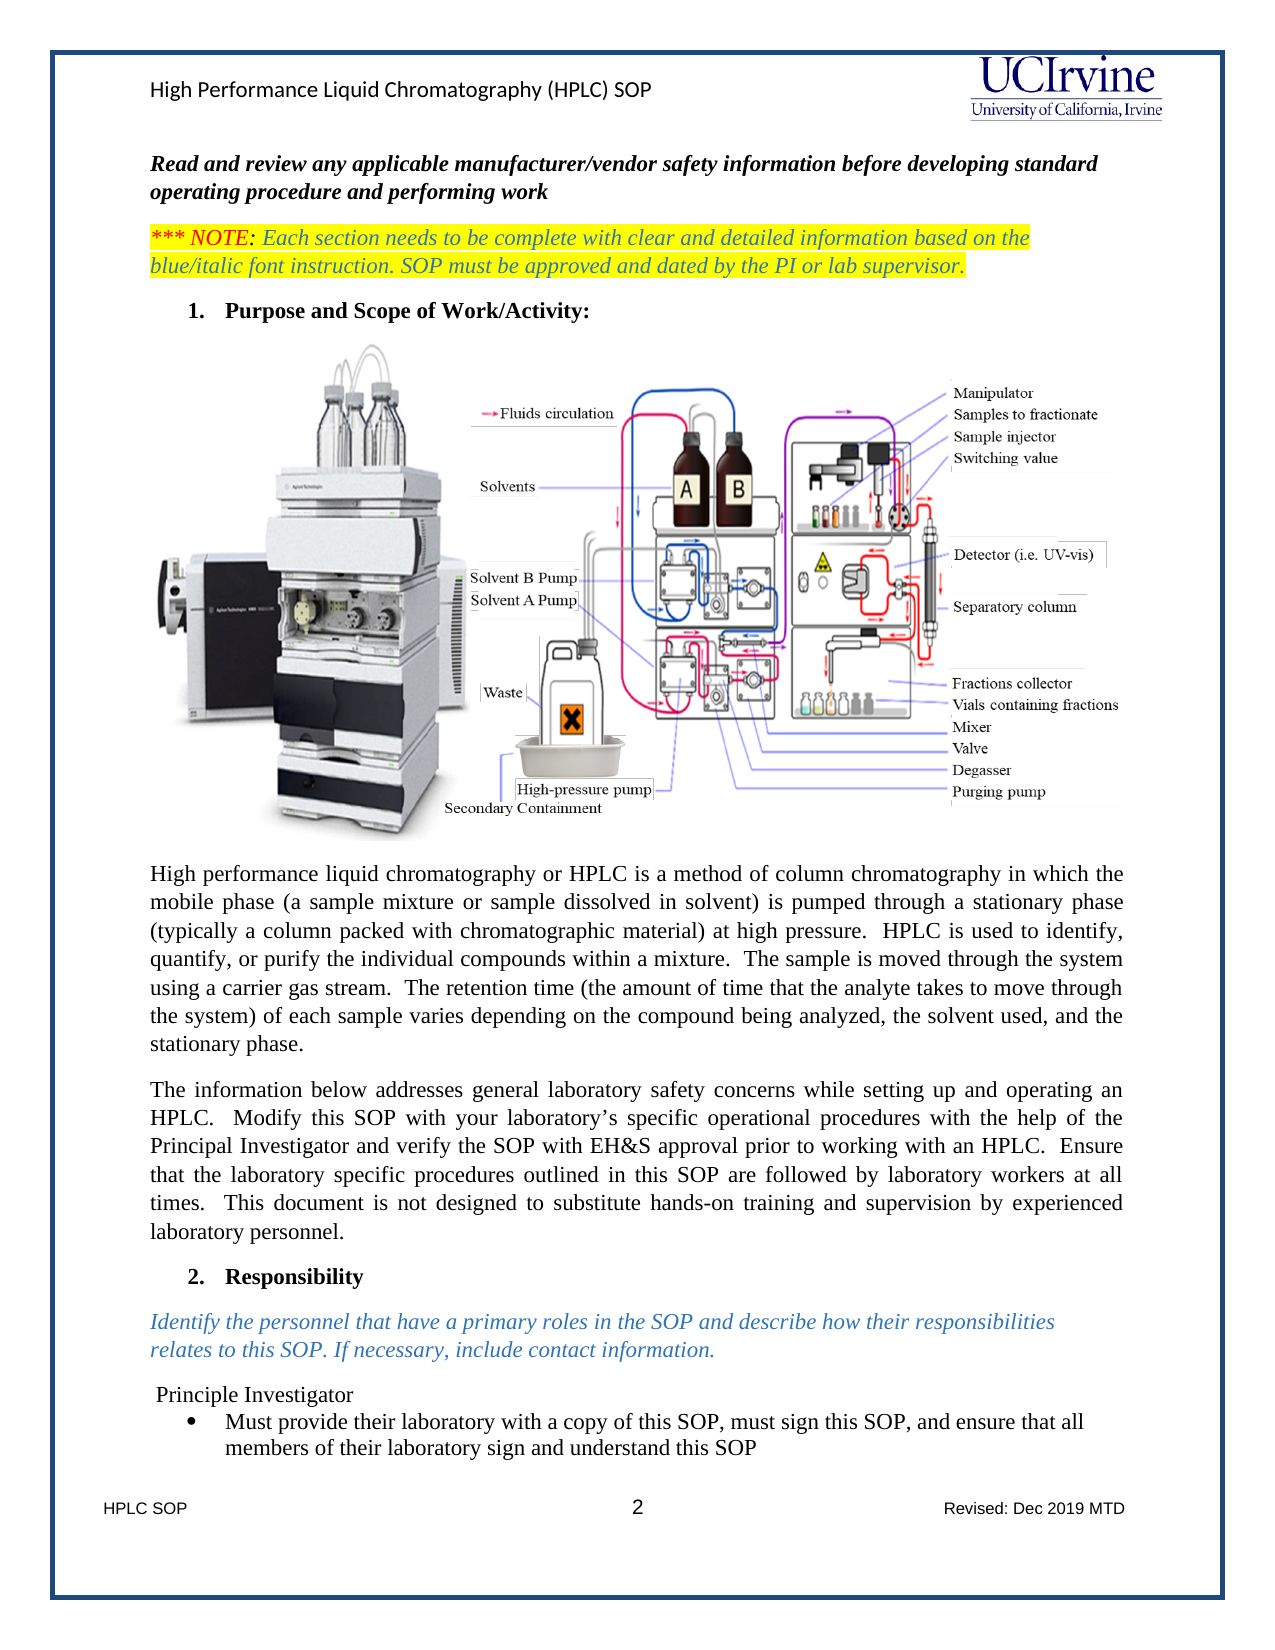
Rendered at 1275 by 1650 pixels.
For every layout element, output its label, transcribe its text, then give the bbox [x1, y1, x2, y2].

list Must provide their laboratory with a copy of this SOP, must sign this SOP, and ensure that all members of their laboratory sign and understand this SOP [187, 1408, 1125, 1461]
text The information below addresses general laboratory safety concerns while setting up and operating an HPLC. Modify this SOP with your laboratory’s specific operational procedures with the help of the Principal Investigator and verify the SOP with EH&S approval prior to working with an HPLC. Ensure that the laboratory specific procedures outlined in this SOP are followed by laboratory workers at all times. This document is not designed to substitute hands-on training and supervision by experienced laboratory personnel. [150, 1076, 1125, 1244]
list Purpose and Scope of Work/Activity: [187, 297, 1125, 323]
text High performance liquid chromatography or HPLC is a method of column chromatography in which the mobile phase (a sample mixture or sample dissolved in solvent) is pumped through a stationary phase (typically a column packed with chromatographic material) at high pressure. HPLC is used to identify, quantify, or purify the individual compounds within a mixture. The sample is moved through the system using a carrier gas stream. The retention time (the amount of time that the analyte takes to move through the system) of each sample varies depending on the compound being analyzed, the solvent used, and the stationary phase. [150, 860, 1125, 1057]
list Responsibility [187, 1263, 1125, 1289]
text Principle Investigator [150, 1382, 1125, 1408]
picture [970, 55, 1196, 127]
text Read and review any applicable manufacturer/vendor safety information before developing standard operating procedure and performing work [150, 150, 1125, 205]
text *** NOTE: Each section needs to be complete with clear and detailed information based on the blue/italic font instruction. SOP must be approved and dated by the PI or lab supervisor. [150, 223, 1125, 278]
text Identify the personnel that have a primary roles in the SOP and describe how their responsibilities relates to this SOP. If necessary, include contact information. [150, 1308, 1125, 1363]
picture [154, 342, 1121, 841]
